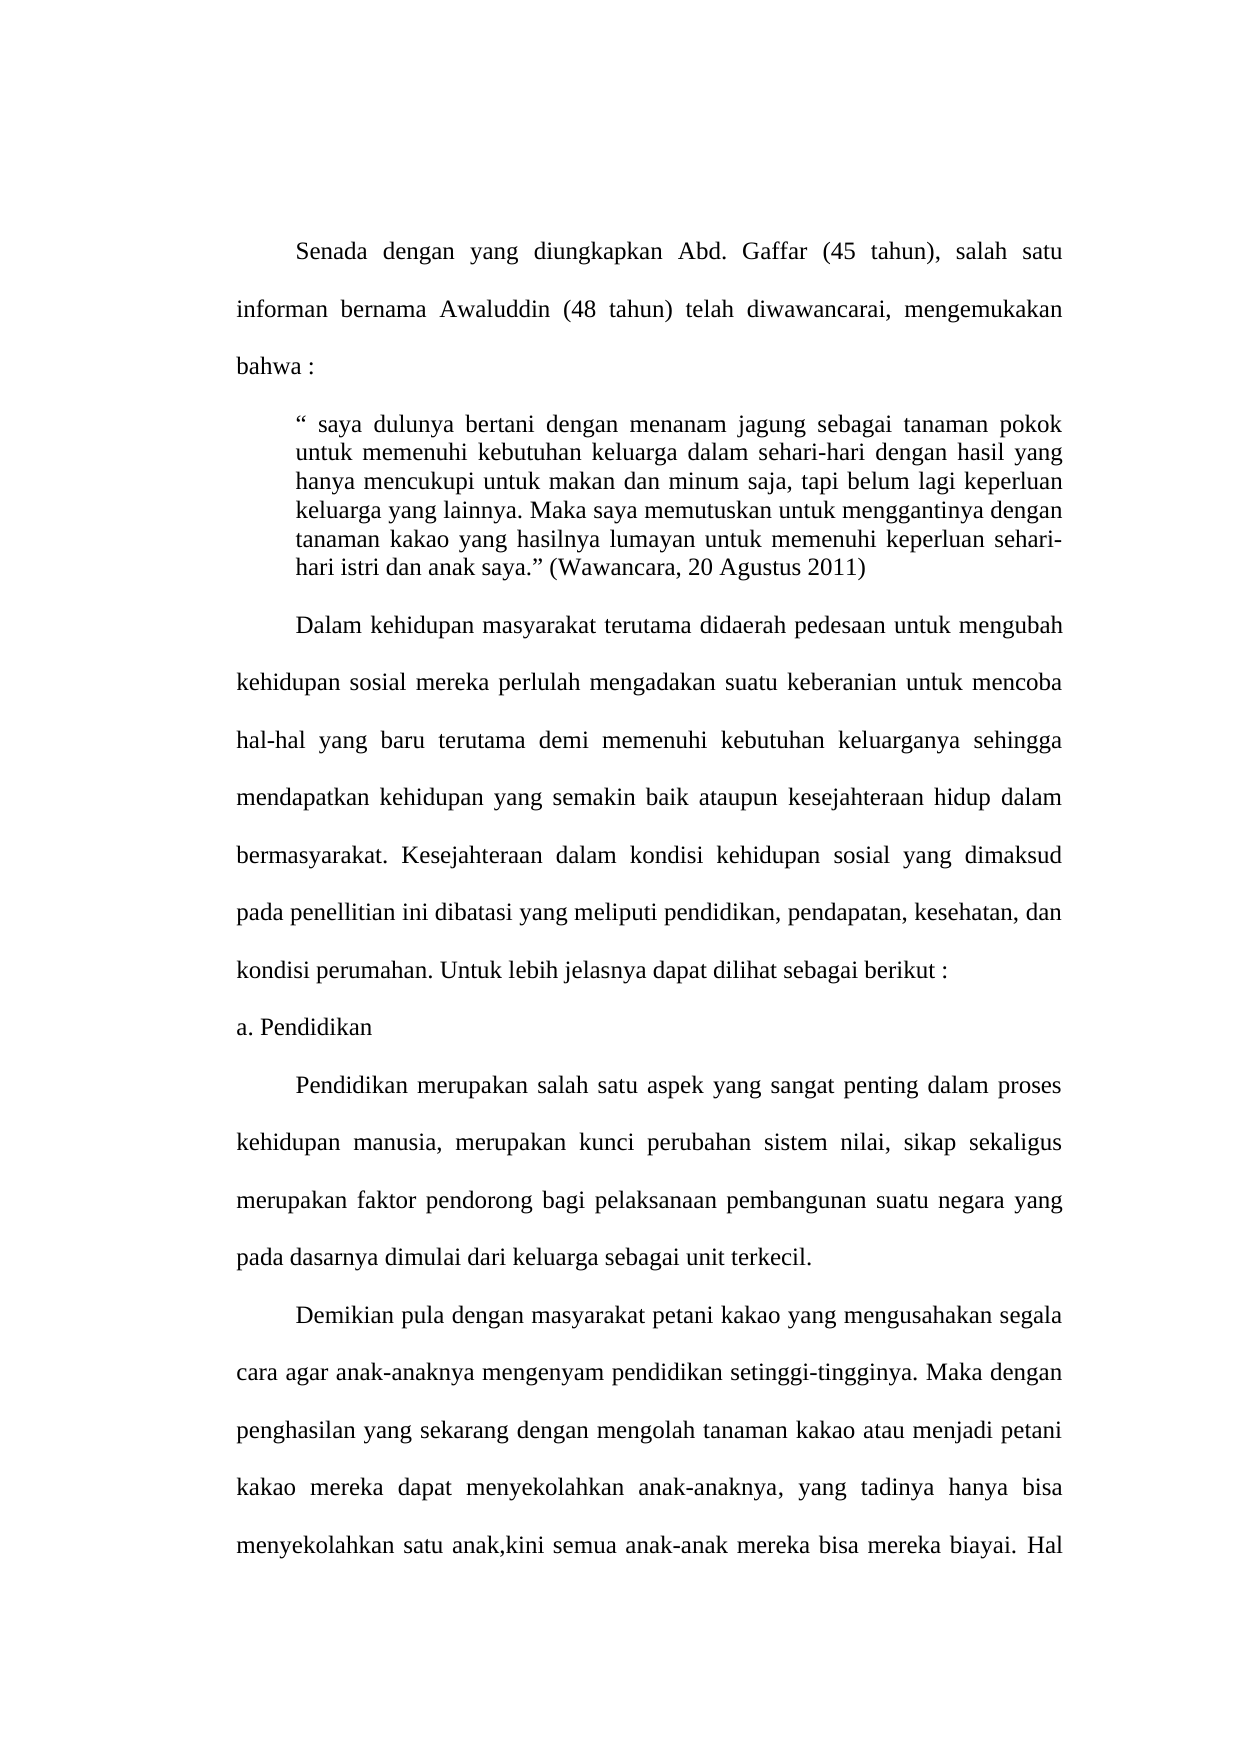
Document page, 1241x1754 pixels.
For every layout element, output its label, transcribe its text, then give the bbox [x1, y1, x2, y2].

text Dalam kehidupan masyarakat terutama didaerah pedesaan untuk mengubah kehidupan sosial mereka perlulah mengadakan suatu keberanian untuk mencoba hal-hal yang baru terutama demi memenuhi kebutuhan keluarganya sehingga mendapatkan kehidupan yang semakin baik ataupun kesejahteraan hidup dalam bermasyarakat. Kesejahteraan dalam kondisi kehidupan sosial yang dimaksud pada penellitian ini dibatasi yang meliputi pendidikan, pendapatan, kesehatan, dan kondisi perumahan. Untuk lebih jelasnya dapat dilihat sebagai berikut : [236, 610, 1063, 984]
text Senada dengan yang diungkapkan Abd. Gaffar (45 tahun), salah satu informan bernama Awaluddin (48 tahun) telah diwawancarai, mengemukakan bahwa : [236, 236, 1063, 380]
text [236, 1300, 1063, 1559]
text Pendidikan merupakan salah satu aspek yang sangat penting dalam proses kehidupan manusia, merupakan kunci perubahan sistem nilai, sikap sekaligus merupakan faktor pendorong bagi pelaksanaan pembangunan suatu negara yang pada dasarnya dimulai dari keluarga sebagai unit terkecil. [236, 1070, 1063, 1271]
text “ saya dulunya bertani dengan menanam jagung sebagai tanaman pokok untuk memenuhi kebutuhan keluarga dalam sehari-hari dengan hasil yang hanya mencukupi untuk makan dan minum saja, tapi belum lagi keperluan keluarga yang lainnya. Maka saya memutuskan untuk menggantinya dengan tanaman kakao yang hasilnya lumayan untuk memenuhi keperluan sehari-hari istri dan anak saya.” (Wawancara, 20 Agustus 2011) [295, 409, 1063, 581]
text a. Pendidikan [236, 1012, 1063, 1041]
